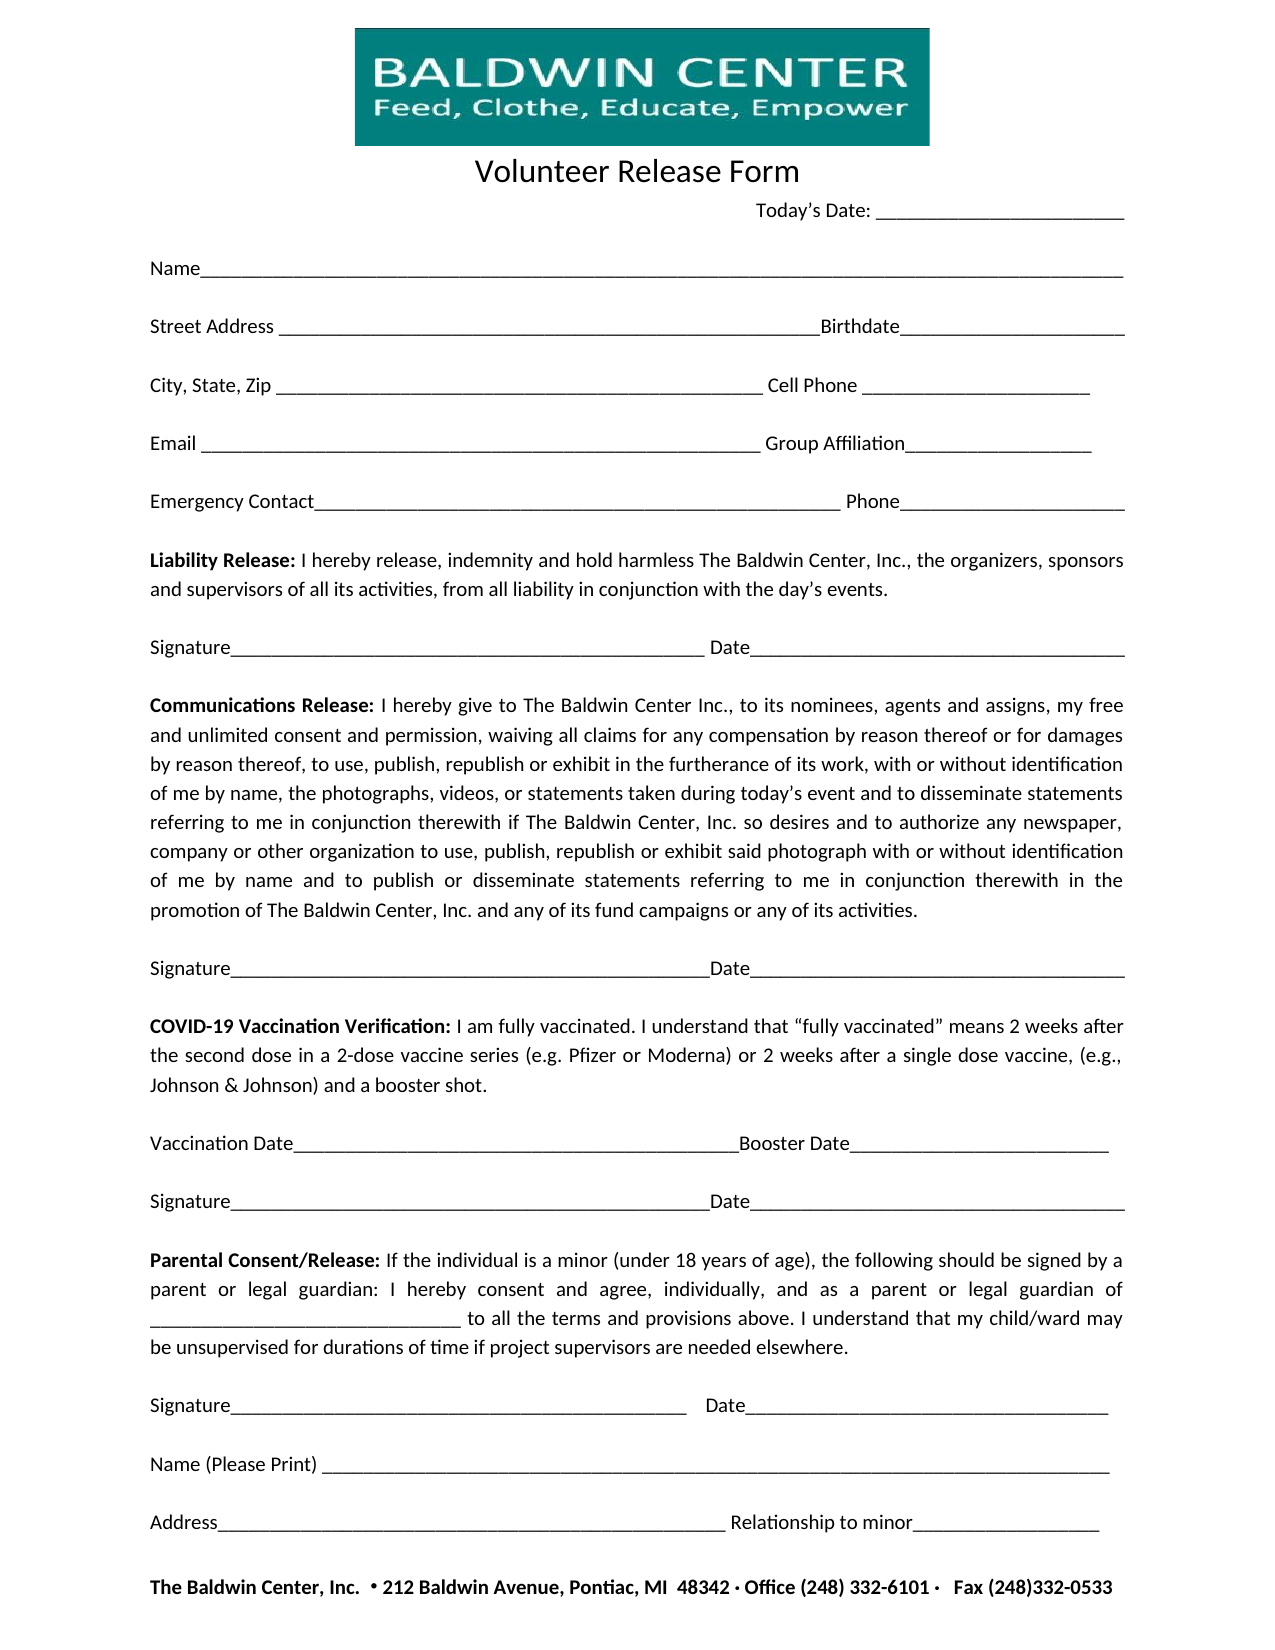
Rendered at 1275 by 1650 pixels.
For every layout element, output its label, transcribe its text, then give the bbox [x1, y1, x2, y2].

text Name [150, 255, 1125, 281]
text Street Address Birthdate [150, 313, 1125, 339]
text Volunteer Release Form [150, 150, 1125, 191]
text Today’s Date: ________________________ [150, 197, 1125, 222]
text Signature Date [150, 634, 1125, 660]
text Liability Release: I hereby release, indemnity and hold harmless The Baldwin Center, Inc., the organizers, sponsors and supervisors of all its activities, from all liability in conjunction with the day’s events. [150, 547, 1125, 601]
text Address_________________________________________________ Relationship to minor__________________ [150, 1509, 1125, 1535]
text COVID-19 Vaccination Verification: I am fully vaccinated. I understand that “fully vaccinated” means 2 weeks after the second dose in a 2-dose vaccine series (e.g. Pfizer or Moderna) or 2 weeks after a single dose vaccine, (e.g., Johnson & Johnson) and a booster shot. [150, 1013, 1125, 1097]
text Parental Consent/Release: If the individual is a minor (under 18 years of age), the following should be signed by a parent or legal guardian: I hereby consent and agree, individually, and as a parent or legal guardian of ______________________________ to all the terms and provisions above. I understand that my child/ward may be unsupervised for durations of time if project supervisors are needed elsewhere. [150, 1247, 1125, 1360]
text Emergency Contact Phone [150, 488, 1125, 514]
text Vaccination Date___________________________________________Booster Date_________________________ [150, 1130, 1125, 1156]
text Signature____________________________________________ Date___________________________________ [150, 1393, 1125, 1418]
text Signature Date [150, 1188, 1125, 1214]
text Signature Date [150, 955, 1125, 981]
text Name (Please Print) ____________________________________________________________________________ [150, 1451, 1125, 1476]
text City, State, Zip _______________________________________________ Cell Phone ______________________ [150, 372, 1125, 397]
picture [354, 28, 930, 146]
text Communications Release: I hereby give to The Baldwin Center Inc., to its nominees, agents and assigns, my free and unlimited consent and permission, waiving all claims for any compensation by reason thereof or for damages by reason thereof, to use, publish, republish or exhibit in the furtherance of its work, with or without identification of me by name, the photographs, videos, or statements taken during today’s event and to disseminate statements referring to me in conjunction therewith if The Baldwin Center, Inc. so desires and to authorize any newspaper, company or other organization to use, publish, republish or exhibit said photograph with or without identification of me by name and to publish or disseminate statements referring to me in conjunction therewith in the promotion of The Baldwin Center, Inc. and any of its fund campaigns or any of its activities. [150, 693, 1125, 922]
text Email ______________________________________________________ Group Affiliation__________________ [150, 430, 1125, 456]
